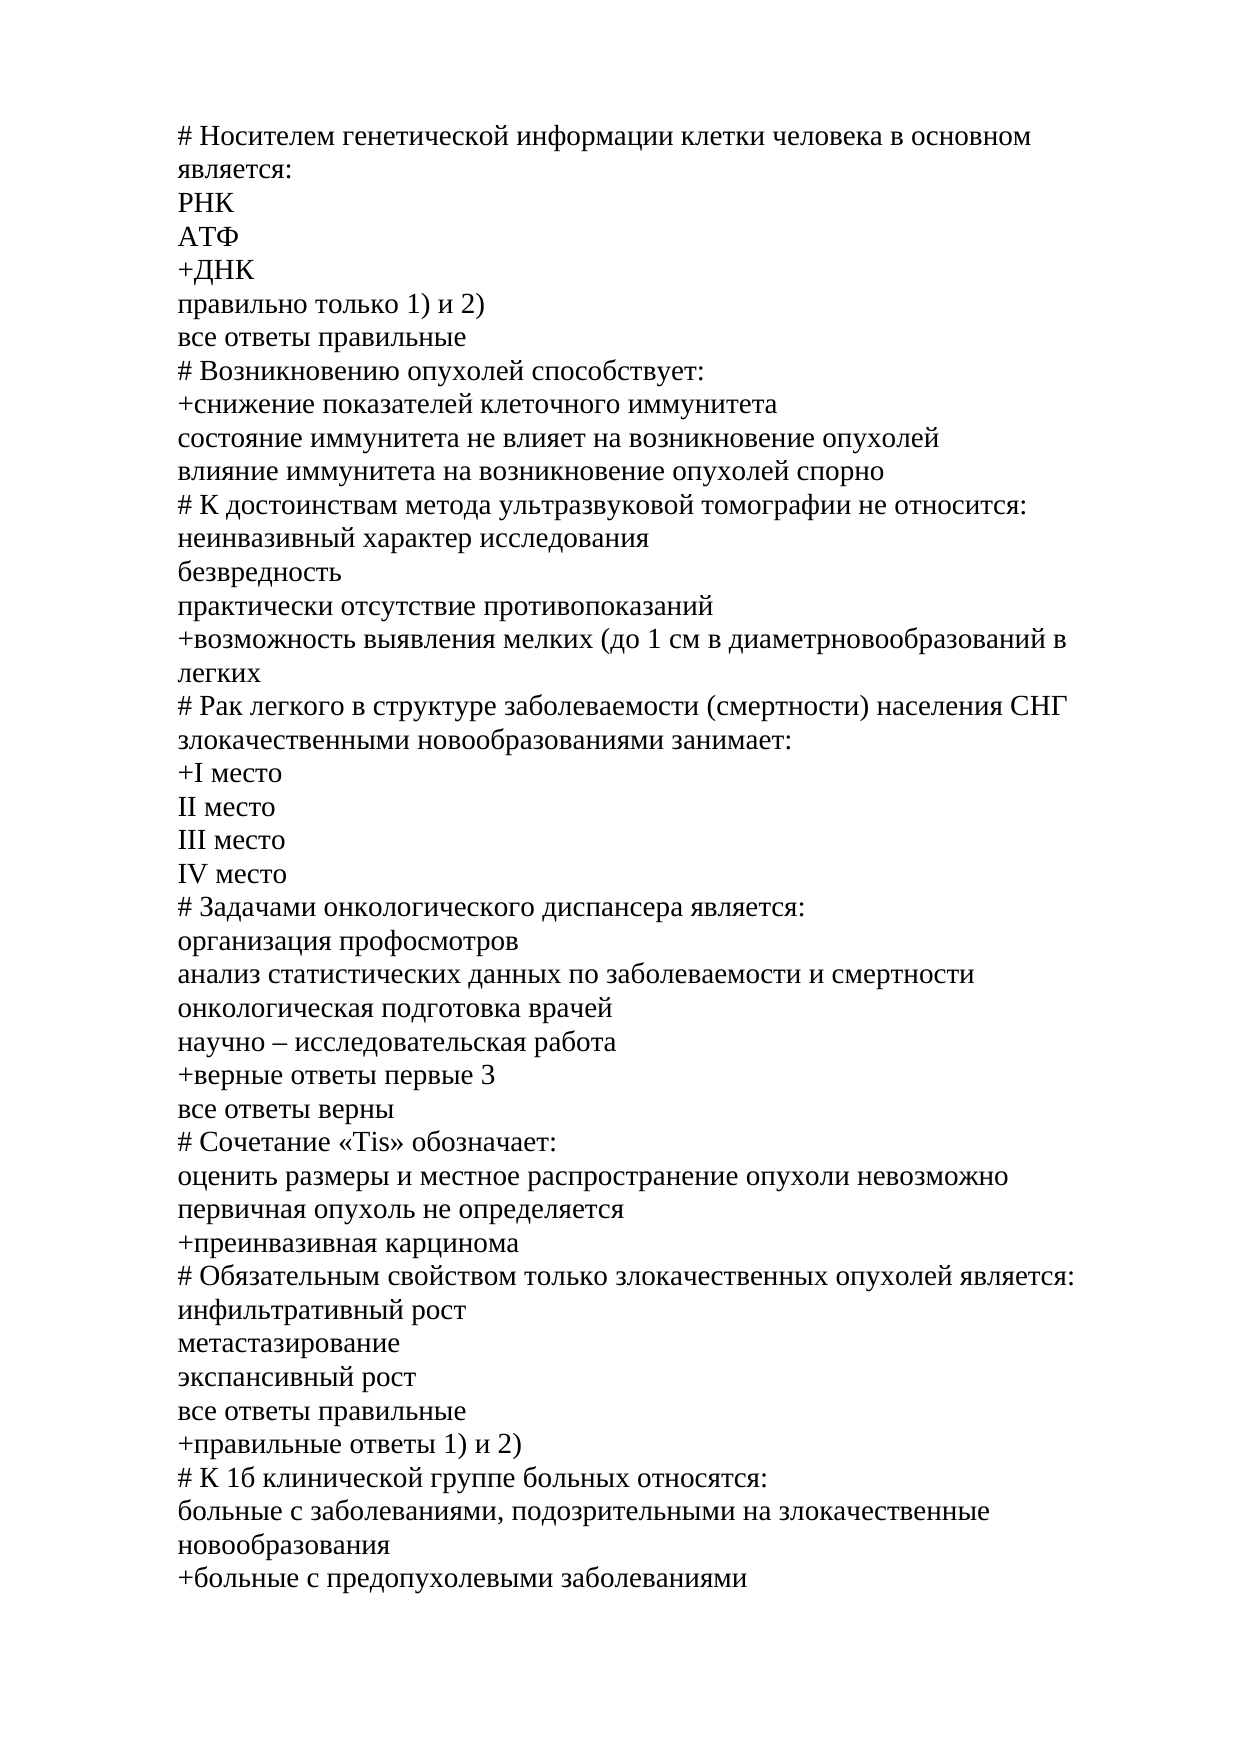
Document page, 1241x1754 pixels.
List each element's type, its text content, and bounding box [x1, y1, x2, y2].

text правильно только 1) и 2) [177, 286, 1152, 319]
text состояние иммунитета не влияет на возникновение опухолей [177, 420, 1152, 453]
text +правильные ответы 1) и 2) [177, 1426, 1152, 1460]
text # Носителем генетической информации клетки человека в основном является: [177, 118, 1152, 185]
text # Рак легкого в структуре заболеваемости (смертности) населения СНГ злокачественными новообразованиями занимает: [177, 688, 1152, 755]
text анализ статистических данных по заболеваемости и смертности [177, 957, 1152, 990]
text влияние иммунитета на возникновение опухолей спорно [177, 453, 1152, 487]
text # Возникновению опухолей способствует: [177, 353, 1152, 386]
text # К достоинствам метода ультразвуковой томографии не относится: [177, 487, 1152, 521]
text первичная опухоль не определяется [177, 1191, 1152, 1225]
text инфильтративный рост [177, 1292, 1152, 1326]
text практически отсутствие противопоказаний [177, 588, 1152, 621]
text АТФ [177, 219, 1152, 252]
text РНК [177, 185, 1152, 219]
text +верные ответы первые 3 [177, 1057, 1152, 1091]
text неинвазивный характер исследования [177, 521, 1152, 554]
text оценить размеры и местное распространение опухоли невозможно [177, 1158, 1152, 1191]
text # К 1б клинической группе больных относятся: [177, 1460, 1152, 1493]
text # Задачами онкологического диспансера является: [177, 889, 1152, 923]
text метастазирование [177, 1326, 1152, 1359]
text организация профосмотров [177, 923, 1152, 957]
text все ответы верны [177, 1091, 1152, 1124]
text больные с заболеваниями, подозрительными на злокачественные новообразования [177, 1493, 1152, 1560]
text все ответы правильные [177, 1393, 1152, 1426]
text III место [177, 822, 1152, 856]
text II место [177, 789, 1152, 822]
text # Обязательным свойством только злокачественных опухолей является: [177, 1258, 1152, 1292]
text научно – исследовательская работа [177, 1024, 1152, 1057]
text +I место [177, 755, 1152, 789]
text # Сочетание «Tis» обозначает: [177, 1124, 1152, 1158]
text +преинвазивная карцинома [177, 1225, 1152, 1258]
text все ответы правильные [177, 319, 1152, 353]
text IV место [177, 856, 1152, 889]
text +больные с предопухолевыми заболеваниями [177, 1560, 1152, 1594]
text +ДНК [177, 252, 1152, 286]
text +возможность выявления мелких (до 1 см в диаметрновообразований в легких [177, 621, 1152, 688]
text безвредность [177, 554, 1152, 588]
text экспансивный рост [177, 1359, 1152, 1393]
text онкологическая подготовка врачей [177, 990, 1152, 1024]
text +снижение показателей клеточного иммунитета [177, 386, 1152, 420]
